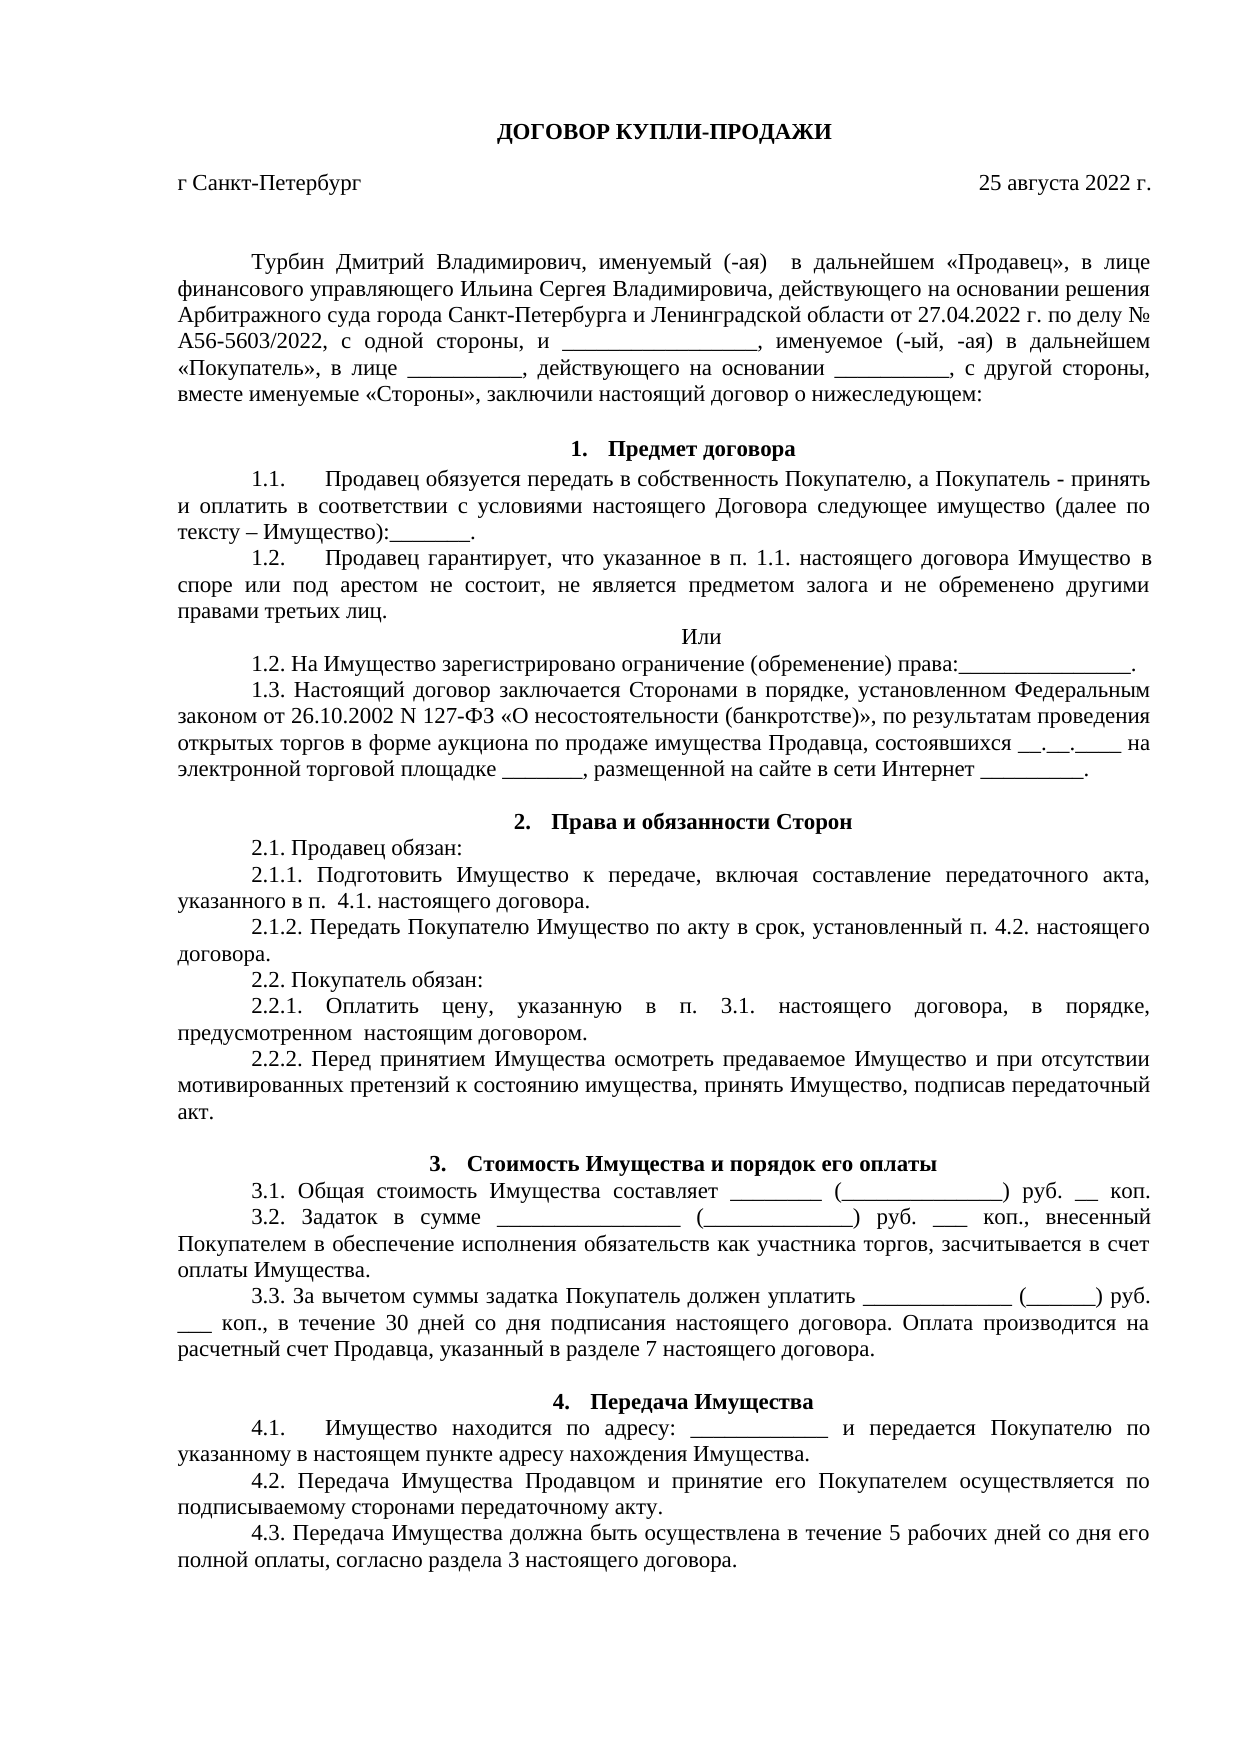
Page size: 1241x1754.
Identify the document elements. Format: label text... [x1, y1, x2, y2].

list Права и обязанности Сторон [215, 808, 1152, 834]
text Турбин Дмитрий Владимирович, именуемый (-ая) в дальнейшем «Продавец», в лице финансового управляющего Ильина Сергея Владимировича, действующего на основании решения Арбитражного суда города Санкт-Петербурга и Ленинградской области от 27.04.2022 г. по делу № А56-5603/2022, с одной стороны, и _________________, именуемое (-ый, -ая) в дальнейшем «Покупатель», в лице __________, действующего на основании __________, с другой стороны, вместе именуемые «Стороны», заключили настоящий договор о нижеследующем: [177, 248, 1152, 406]
text 3.1. Общая стоимость Имущества составляет ________ (______________) руб. __ коп. 3.2. Задаток в сумме ________________ (_____________) руб. ___ коп., внесенный Покупателем в обеспечение исполнения обязательств как участника торгов, засчитывается в счет оплаты Имущества. [177, 1177, 1152, 1282]
text 2.2.2. Перед принятием Имущества осмотреть предаваемое Имущество и при отсутствии мотивированных претензий к состоянию имущества, принять Имущество, подписав передаточный акт. [177, 1045, 1152, 1124]
text 1.2. На Имущество зарегистрировано ограничение (обременение) права:_______________. [177, 650, 1152, 676]
list Продавец обязуется передать в собственность Покупателю, а Покупатель - принять и оплатить в соответствии с условиями настоящего Договора следующее имущество (далее по тексту – Имущество):_______. [177, 465, 1152, 544]
list Стоимость Имущества и порядок его оплаты [215, 1151, 1152, 1177]
list Имущество находится по адресу: ____________ и передается Покупателю по указанному в настоящем пункте адресу нахождения Имущества. [177, 1414, 1152, 1467]
text 4.3. Передача Имущества должна быть осуществлена в течение 5 рабочих дней со дня его полной оплаты, согласно раздела 3 настоящего договора. [177, 1519, 1152, 1572]
list Передача Имущества [215, 1388, 1152, 1414]
text 2.1.2. Передать Покупателю Имущество по акту в срок, установленный п. 4.2. настоящего договора. [177, 913, 1152, 966]
text 4.2. Передача Имущества Продавцом и принятие его Покупателем осуществляется по подписываемому сторонами передаточному акту. [177, 1467, 1152, 1519]
text 25 августа 2022 г. [856, 169, 1152, 196]
text 3.3. За вычетом суммы задатка Покупатель должен уплатить _____________ (______) руб. ___ коп., в течение 30 дней со дня подписания настоящего договора. Оплата производится на расчетный счет Продавца, указанный в разделе 7 настоящего договора. [177, 1282, 1152, 1361]
list Или [177, 623, 1152, 650]
text 2.1.1. Подготовить Имущество к передаче, включая составление передаточного акта, указанного в п. 4.1. настоящего договора. [177, 861, 1152, 913]
text 2.2.1. Оплатить цену, указанную в п. 3.1. настоящего договора, в порядке, предусмотренном настоящим договором. [177, 992, 1152, 1045]
list Продавец гарантирует, что указанное в п. 1.1. настоящего договора Имущество в споре или под арестом не состоит, не является предметом залога и не обременено другими правами третьих лиц. [177, 544, 1152, 623]
text г Санкт-Петербург [177, 169, 797, 196]
text 1.3. Настоящий договор заключается Сторонами в порядке, установленном Федеральным законом от 26.10.2002 N 127-ФЗ «О несостоятельности (банкротстве)», по результатам проведения открытых торгов в форме аукциона по продаже имущества Продавца, состоявшихся __.__.____ на электронной торговой площадке _______, размещенной на сайте в сети Интернет _________. [177, 676, 1152, 782]
text 2.2. Покупатель обязан: [177, 966, 1152, 992]
text 2.1. Продавец обязан: [177, 834, 1152, 861]
list Предмет договора [215, 435, 1152, 461]
text ДОГОВОР КУПЛИ-ПРОДАЖИ [177, 118, 1152, 144]
